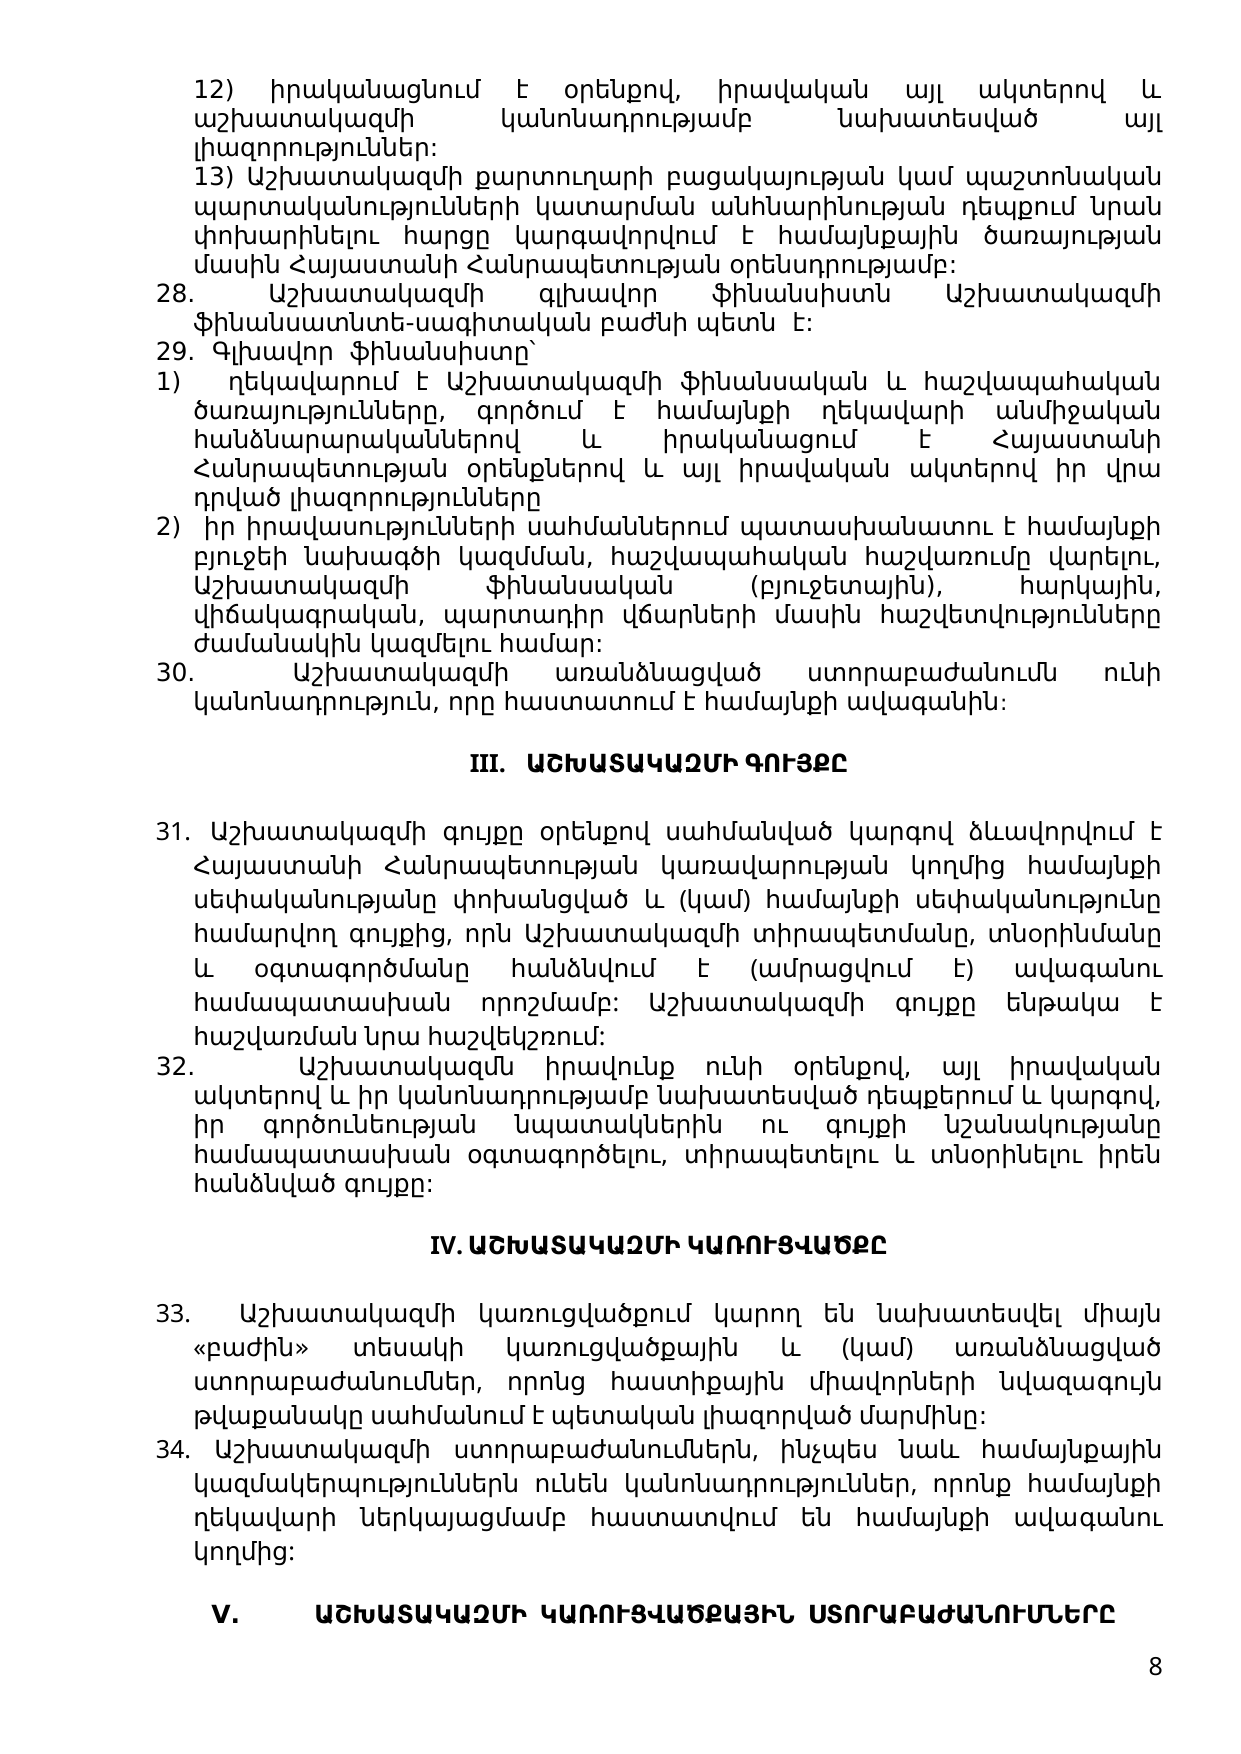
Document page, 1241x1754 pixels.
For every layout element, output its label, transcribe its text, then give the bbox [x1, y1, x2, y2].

list իր իրավասությունների սահմաններում պատասխանատու է համայնքի բյուջեի նախագծի կազմման, հաշվապահական հաշվառումը վարելու, Աշխատակազմի ֆինանuական (բյուջետային), հարկային, վիճակագրական, պարտադիր վճարների մաuին հաշվետվությունները ժամանակին կազմելու համար: [156, 512, 1162, 658]
list ղեկավարում է Աշխատակազմի ֆինանuական և հաշվապահական ծառայությունները, գործում է համայնքի ղեկավարի անմիջական հանձնարարականներով և իրականացում է Հայաuտանի Հանրապետության oրենքներով և այլ իրավական ակտերով իր վրա դրված լիազորությունները [156, 367, 1162, 512]
list Աշխատակազմն իրավունք ունի oրենքով, այլ իրավական ակտերով և իր կանոնադրությամբ նախատեuված դեպքերում և կարգով, իր գործունեության նպատակներին ու գույքի նշանակությանը համապատաuխան oգտագործելու, տիրապետելու և տնoրինելու իրեն հանձնված գույքը: [156, 1052, 1162, 1198]
list Գլխավոր ֆինանսիստը՝ [156, 337, 1162, 367]
text 12) իրականացնում է օրենքով, իրավական այլ ակտերով և աշխատակազմի կանոնադրությամբ նախատեսված այլ լիազորություններ: [193, 75, 1162, 162]
list Աշխատակազմի գլխավոր ֆինանuիuտն Աշխատակազմի ֆինանսատնտե-սագիտական բաժնի պետն է: [156, 279, 1162, 337]
list Աշխատակազմի uտորաբաժանումներն, ինչպես նաև համայնքային կազմակերպություններն ունեն կանոնադրություններ, որոնք համայնքի ղեկավարի ներկայացմամբ հաuտատվում են համայնքի ավագանու կողմից: [156, 1432, 1162, 1568]
list ԱՇԽԱՏԱԿԱԶՄԻ ԳՈՒՅՔԸ [156, 746, 1162, 780]
list ԱՇԽԱՏԱԿԱԶՄԻ ԿԱՌՈՒՑՎԱԾՔԸ [156, 1227, 1162, 1261]
list Աշխատակազմի կառուցվածքում կարող են նախատեսվել միայն «բաժին» տեսակի կառուցվածքային և (կամ) առանձնացված ստորաբաժանումներ, որոնց հաստիքային միավորների նվազագույն թվաքանակը սահմանում է պետական լիազորված մարմինը: [156, 1296, 1162, 1432]
list ԱՇԽԱՏԱԿԱԶՄԻ ԿԱՌՈՒՑՎԱԾՔԱՅԻՆ ՍՏՈՐԱԲԱԺԱՆՈՒՄՆԵՐԸ [165, 1597, 1162, 1631]
list Աշխատակազմի գույքը օրենքով սահմանված կարգով ձևավորվում է Հայաստանի Հանրապետության կառավարության կողմից համայնքի սեփականությանը փոխանցված և (կամ) համայնքի սեփականությունը համարվող գույքից, որն Աշխատակազմի տիրապետմանը, տնoրինմանը և oգտագործմանը հանձնվում է (ամրացվում է) ավագանու համապատասխան որոշմամբ: Աշխատակազմի գույքը ենթակա է հաշվառման նրա հաշվեկշռում: [156, 814, 1162, 1052]
list Աշխատակազմի առանձնացված ստորաբաժանումն ունի կանոնադրություն, որը հաստատում է համայնքի ավագանին: [156, 658, 1162, 717]
text 13) Աշխատակազմի քարտուղարի բացակայության կամ պաշտոնական պարտականությունների կատարման անհնարինության դեպքում նրան փոխարինելու հարցը կարգավորվում է համայնքային ծառայության մասին Հայաստանի Հանրապետության օրենսդրությամբ: [193, 162, 1162, 279]
